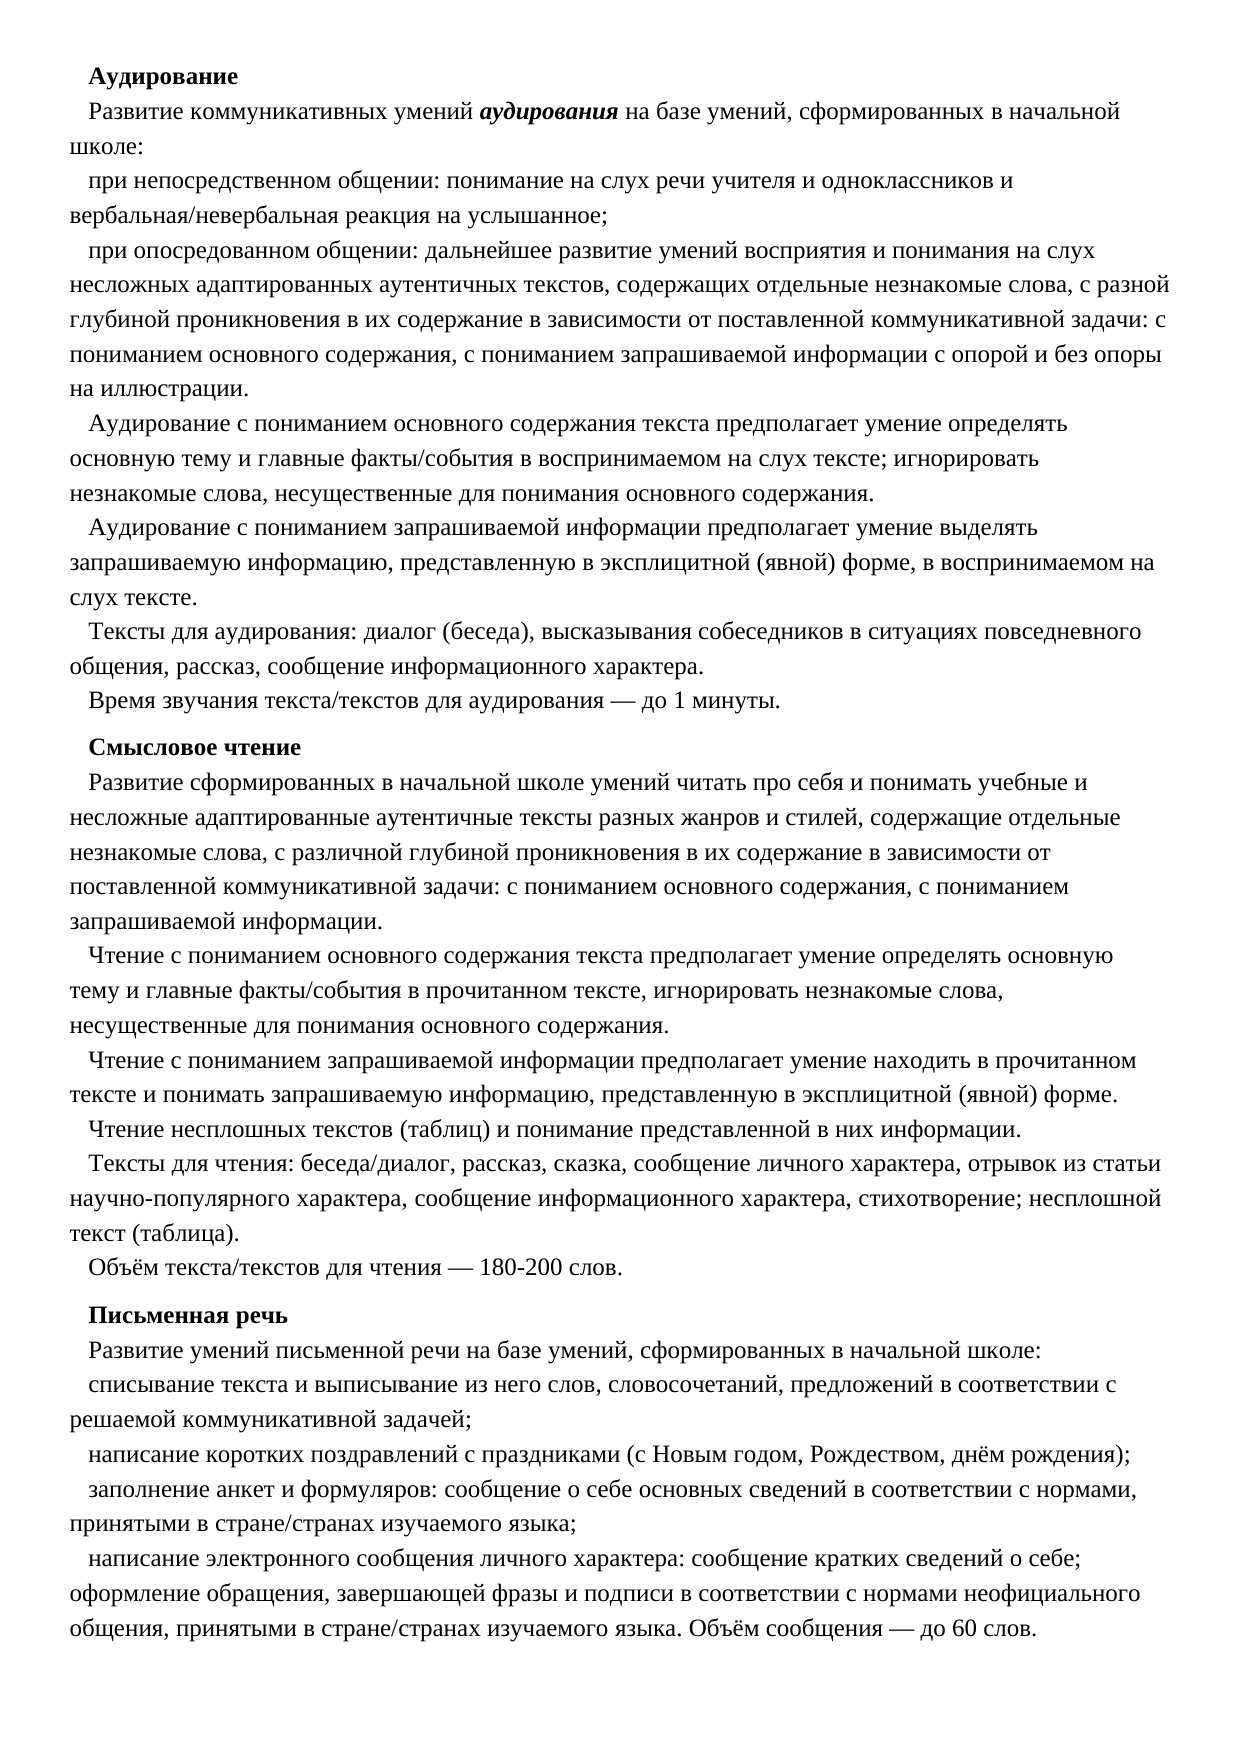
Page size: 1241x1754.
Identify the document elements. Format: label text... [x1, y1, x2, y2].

text Объём текста/текстов для чтения — 180-200 слов. [88, 1252, 1182, 1281]
text Аудирование с пониманием запрашиваемой информации предполагает умение выделять запрашиваемую информацию, представленную в эксплицитной (явной) форме, в воспринимаемом на слух тексте. [69, 512, 1158, 610]
text Тексты для чтения: беседа/диалог, рассказ, сказка, сообщение личного характера, отрывок из статьи научно-популярного характера, сообщение информационного характера, стихотворение; несплошной текст (таблица). [69, 1148, 1162, 1247]
text написание коротких поздравлений с праздниками (с Новым годом, Рождеством, днём рождения); заполнение анкет и формуляров: сообщение о себе основных сведений в соответствии с нормами, [88, 1439, 1182, 1503]
text Чтение с пониманием запрашиваемой информации предполагает умение находить в прочитанном тексте и понимать запрашиваемую информацию, представленную в эксплицитной (явной) форме. [69, 1045, 1140, 1108]
subtitle Письменная речь [88, 1300, 1182, 1329]
text Тексты для аудирования: диалог (беседа), высказывания собеседников в ситуациях повседневного общения, рассказ, сообщение информационного характера. [69, 616, 1144, 680]
text Развитие коммуникативных умений аудирования на базе умений, сформированных в начальной школе: [69, 96, 1182, 159]
text Время звучания текста/текстов для аудирования — до 1 минуты. [88, 686, 1182, 714]
text Аудирование с пониманием основного содержания текста предполагает умение определять основную тему и главные факты/события в воспринимаемом на слух тексте; игнорировать незнакомые слова, несущественные для понимания основного содержания. [69, 408, 1071, 506]
text Чтение с пониманием основного содержания текста предполагает умение определять основную тему и главные факты/события в прочитанном тексте, игнорировать незнакомые слова, несущественные для понимания основного содержания. [69, 941, 1117, 1039]
text Развитие умений письменной речи на базе умений, сформированных в начальной школе: списывание текста и выписывание из него слов, словосочетаний, предложений в соответствии с [88, 1335, 1148, 1398]
text при опосредованном общении: дальнейшее развитие умений восприятия и понимания на слух несложных адаптированных аутентичных текстов, содержащих отдельные незнакомые слова, с разной глубиной проникновения в их содержание в зависимости от поставленной коммуникативной задачи: с пониманием основного содержания, с пониманием запрашиваемой информации с опорой и без опоры на иллюстрации. [69, 235, 1173, 402]
text написание электронного сообщения личного характера: сообщение кратких сведений о себе; оформление обращения, завершающей фразы и подписи в соответствии с нормами неофициального общения, принятыми в стране/странах изучаемого языка. Объём сообщения — до 60 слов. [69, 1543, 1144, 1642]
text Развитие сформированных в начальной школе умений читать про себя и понимать учебные и несложные адаптированные аутентичные тексты разных жанров и стилей, содержащие отдельные незнакомые слова, с различной глубиной проникновения в их содержание в зависимости от поставленной коммуникативной задачи: с пониманием основного содержания, с пониманием запрашиваемой информации. [69, 767, 1124, 935]
text при непосредственном общении: понимание на слух речи учителя и одноклассников и вербальная/невербальная реакция на услышанное; [69, 165, 1016, 229]
text принятыми в стране/странах изучаемого языка; [69, 1508, 1182, 1537]
subtitle Аудирование [88, 61, 1182, 90]
text Чтение несплошных текстов (таблиц) и понимание представленной в них информации. [88, 1114, 1182, 1143]
text решаемой коммуникативной задачей; [69, 1404, 1182, 1433]
subtitle Смысловое чтение [88, 732, 1182, 761]
